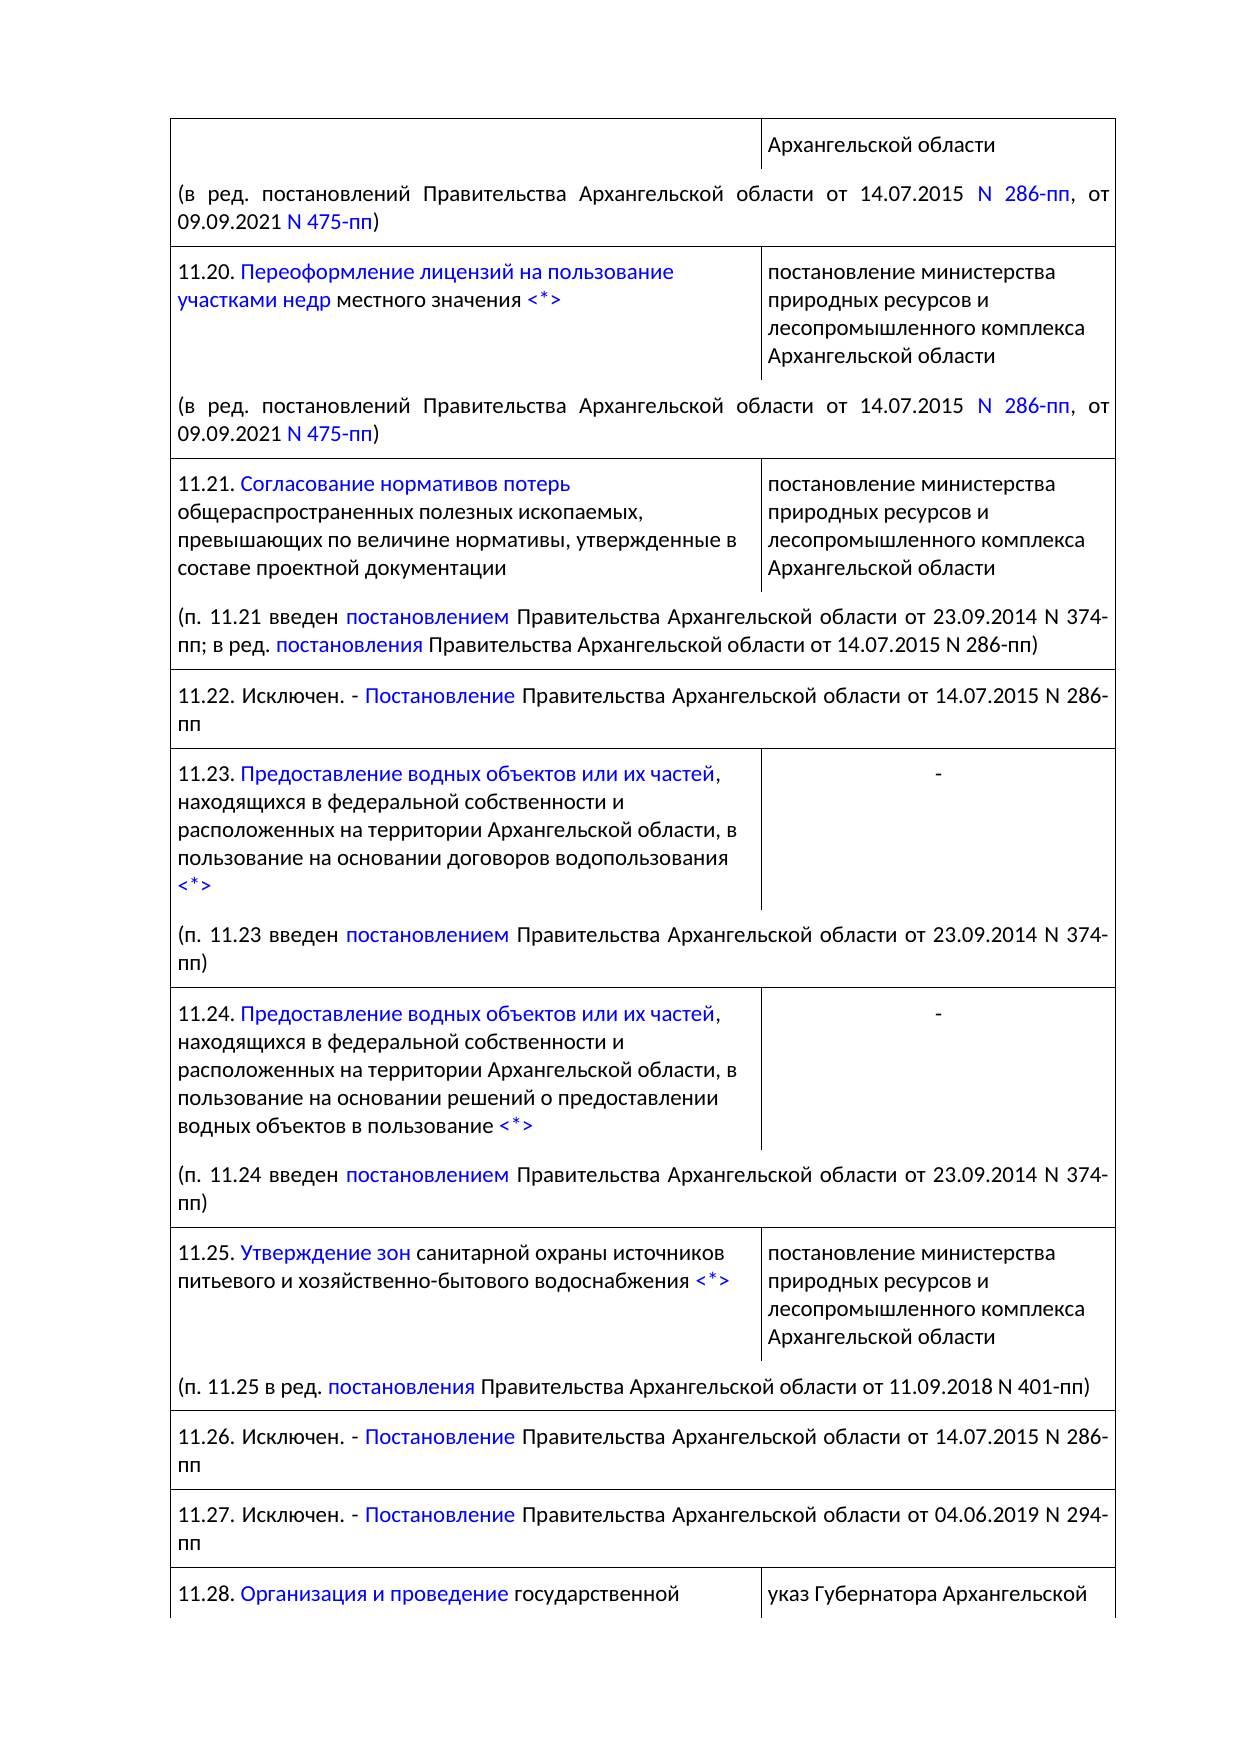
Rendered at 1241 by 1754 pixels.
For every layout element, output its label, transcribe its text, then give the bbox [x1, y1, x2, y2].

table_cell постановление министерства природных ресурсов и лесопромышленного комплекса Архангельской области [762, 459, 1115, 592]
table_cell (в ред. постановлений Правительства Архангельской области от 14.07.2015 N 286-пп, от 09.09.2021 N 475-пп) [171, 169, 1115, 246]
table_cell 11.26. Исключен. - Постановление Правительства Архангельской области от 14.07.2015 N 286-пп [171, 1411, 1115, 1489]
table_cell (п. 11.24 введен постановлением Правительства Архангельской области от 23.09.2014 N 374-пп) [171, 1150, 1115, 1227]
table_cell - [762, 988, 1115, 1149]
table_cell - [762, 749, 1115, 910]
table_cell (в ред. постановлений Правительства Архангельской области от 14.07.2015 N 286-пп, от 09.09.2021 N 475-пп) [171, 380, 1115, 457]
table_cell 11.27. Исключен. - Постановление Правительства Архангельской области от 04.06.2019 N 294-пп [171, 1490, 1115, 1567]
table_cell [762, 119, 1115, 168]
table_cell (п. 11.21 введен постановлением Правительства Архангельской области от 23.09.2014 N 374-пп; в ред. постановления Правительства Архангельской области от 14.07.2015 N 286-пп) [171, 592, 1115, 669]
table_cell 11.22. Исключен. - Постановление Правительства Архангельской области от 14.07.2015 N 286-пп [171, 670, 1115, 747]
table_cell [171, 119, 761, 168]
table_cell постановление министерства природных ресурсов и лесопромышленного комплекса Архангельской области [762, 247, 1115, 380]
table_cell 11.21. Согласование нормативов потерь общераспространенных полезных ископаемых, превышающих по величине нормативы, утвержденные в составе проектной документации [171, 459, 761, 592]
table_cell (п. 11.23 введен постановлением Правительства Архангельской области от 23.09.2014 N 374-пп) [171, 910, 1115, 987]
table_cell 11.20. Переоформление лицензий на пользование участками недр местного значения <*> [171, 247, 761, 380]
table_cell 11.23. Предоставление водных объектов или их частей, находящихся в федеральной собственности и расположенных на территории Архангельской области, в пользование на основании договоров водопользования <*> [171, 749, 761, 910]
table_cell (п. 11.25 в ред. постановления Правительства Архангельской области от 11.09.2018 N 401-пп) [171, 1361, 1115, 1410]
table_cell постановление министерства природных ресурсов и лесопромышленного комплекса Архангельской области [762, 1228, 1115, 1361]
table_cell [171, 1568, 761, 1617]
table_cell 11.24. Предоставление водных объектов или их частей, находящихся в федеральной собственности и расположенных на территории Архангельской области, в пользование на основании решений о предоставлении водных объектов в пользование <*> [171, 988, 761, 1149]
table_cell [762, 1568, 1115, 1617]
table_cell 11.25. Утверждение зон санитарной охраны источников питьевого и хозяйственно-бытового водоснабжения <*> [171, 1228, 761, 1361]
